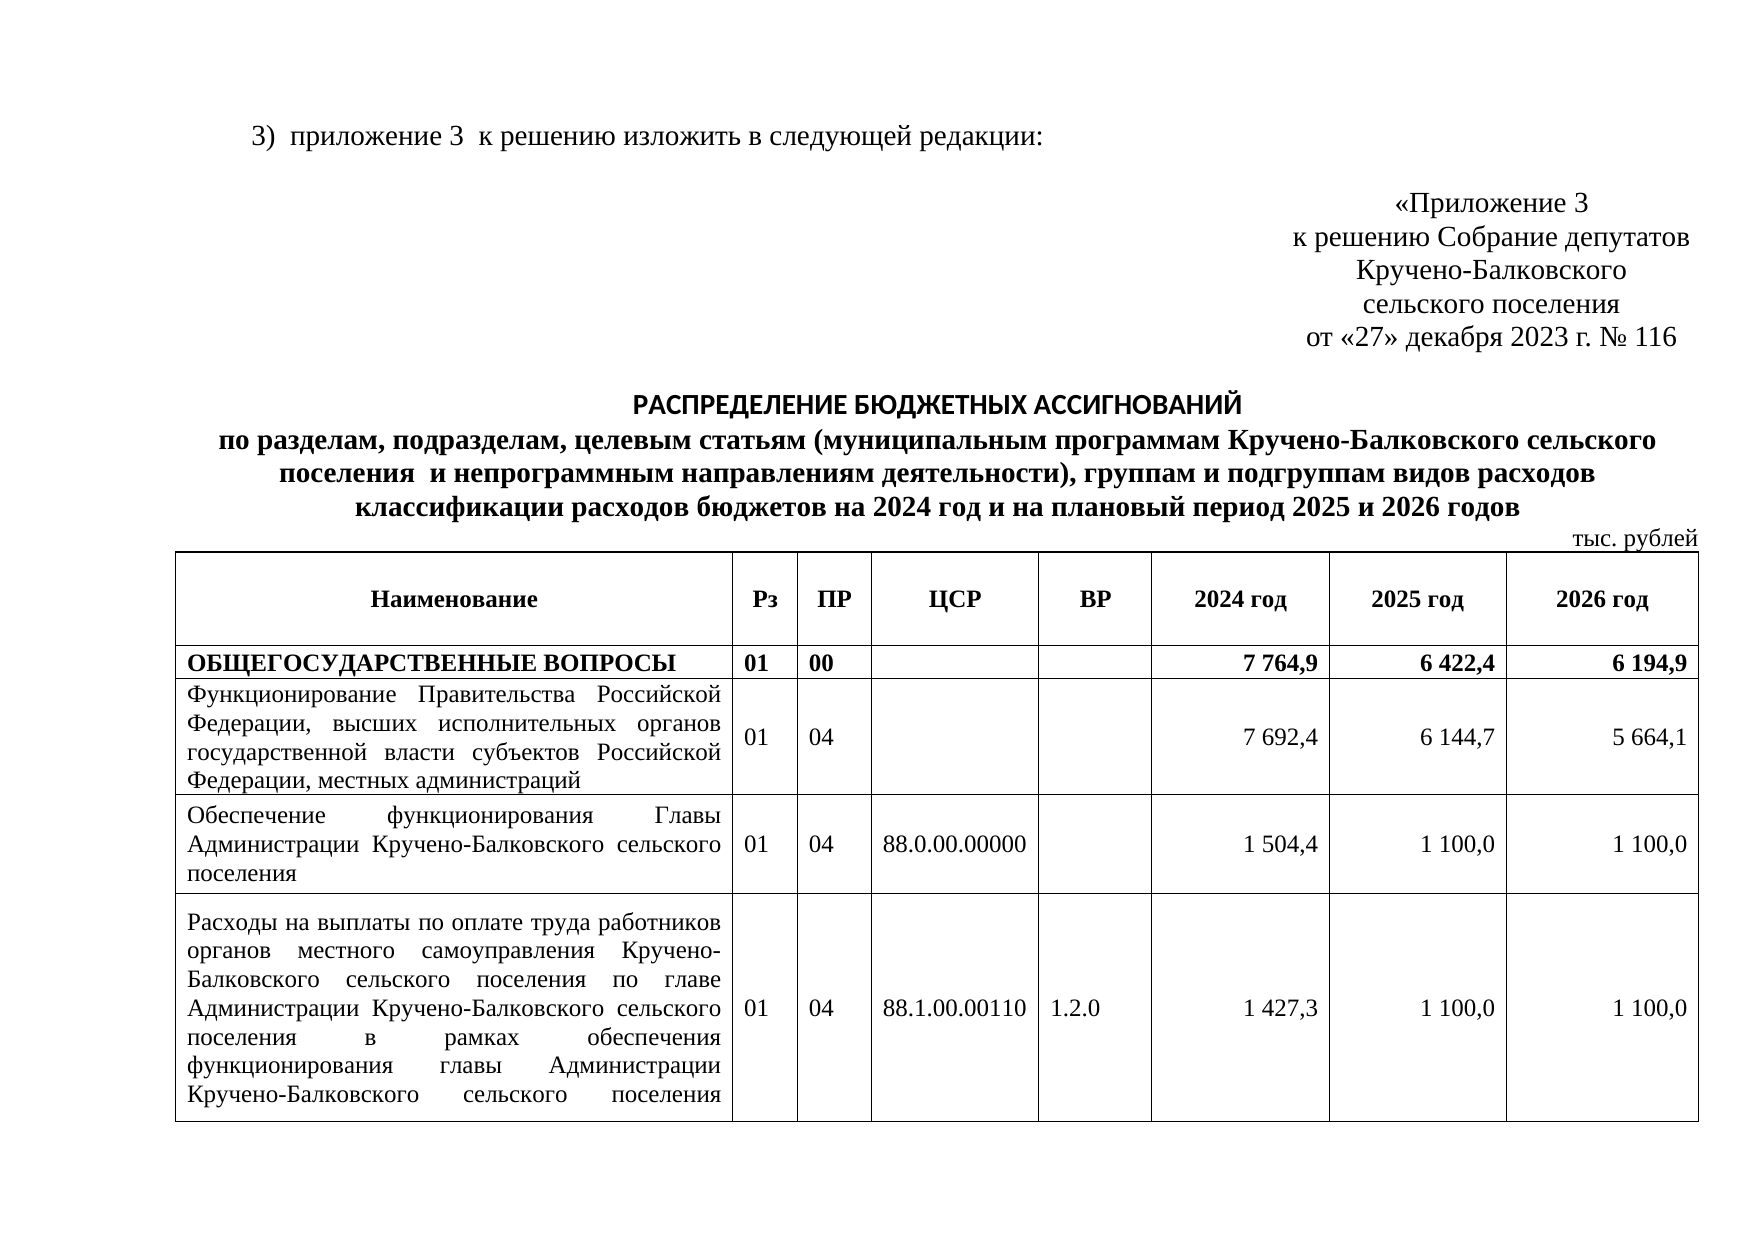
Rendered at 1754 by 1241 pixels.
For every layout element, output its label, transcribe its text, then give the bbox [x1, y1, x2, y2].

table_cell 00 [798, 646, 871, 678]
table_cell 1 504,4 [1152, 795, 1329, 892]
table_cell 7 692,4 [1152, 679, 1329, 794]
table_header ПР [798, 553, 871, 645]
text сельского поселения [1285, 286, 1698, 319]
table_header 2026 год [1507, 553, 1698, 645]
table_cell 1 100,0 [1330, 795, 1506, 892]
table_cell 6 422,4 [1330, 646, 1506, 678]
table_header ВР [1039, 553, 1151, 645]
table_cell 1 100,0 [1507, 894, 1698, 1121]
table_cell 04 [798, 679, 871, 794]
table_cell 6 144,7 [1330, 679, 1506, 794]
table_cell 1 100,0 [1330, 894, 1506, 1121]
table_cell ОБЩЕГОСУДАРСТВЕННЫЕ ВОПРОСЫ [176, 646, 732, 678]
text Кручено-Балковского [1285, 252, 1698, 286]
table_cell [872, 646, 1038, 678]
table_cell Функционирование Правительства Российской Федерации, высших исполнительных органов государственной власти субъектов Российской Федерации, местных администраций [176, 679, 732, 794]
text тыс. рублей [177, 523, 1698, 551]
text к решению Собрание депутатов [1285, 219, 1698, 252]
table_header Рз [733, 553, 797, 645]
table_header 2024 год [1152, 553, 1329, 645]
table_cell [1039, 795, 1151, 892]
table_cell 1 427,3 [1152, 894, 1329, 1121]
table_cell 5 664,1 [1507, 679, 1698, 794]
text «Приложение 3 [1285, 185, 1698, 219]
table_cell [1039, 679, 1151, 794]
table_cell 88.0.00.00000 [872, 795, 1038, 892]
table_header Наименование [176, 553, 732, 645]
table_cell 04 [798, 894, 871, 1121]
table_header 2025 год [1330, 553, 1506, 645]
table_cell 1 100,0 [1507, 795, 1698, 892]
table_cell 01 [733, 679, 797, 794]
table_cell [872, 679, 1038, 794]
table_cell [176, 894, 732, 1121]
table_cell 01 [733, 646, 797, 678]
text 3) приложение 3 к решению изложить в следующей редакции: [222, 118, 1590, 152]
table_cell 01 [733, 795, 797, 892]
table_cell 1.2.0 [1039, 894, 1151, 1121]
table_cell 88.1.00.00110 [872, 894, 1038, 1121]
table_header ЦСР [872, 553, 1038, 645]
table_cell 6 194,9 [1507, 646, 1698, 678]
text РАСПРЕДЕЛЕНИЕ БЮДЖЕТНЫХ АССИГНОВАНИЙ [177, 386, 1698, 422]
text по разделам, подразделам, целевым статьям (муниципальным программам Кручено-Балковского сельского поселения и непрограммным направлениям деятельности), группам и подгруппам видов расходов классификации расходов бюджетов на 2024 год и на плановый период 2025 и 2026 годов [177, 422, 1698, 523]
table_cell 01 [733, 894, 797, 1121]
table_cell Обеспечение функционирования Главы Администрации Кручено-Балковского сельского поселения [176, 795, 732, 892]
table_cell 7 764,9 [1152, 646, 1329, 678]
text от «27» декабря 2023 г. № 116 [1285, 319, 1698, 353]
table_cell 04 [798, 795, 871, 892]
table_cell [1039, 646, 1151, 678]
